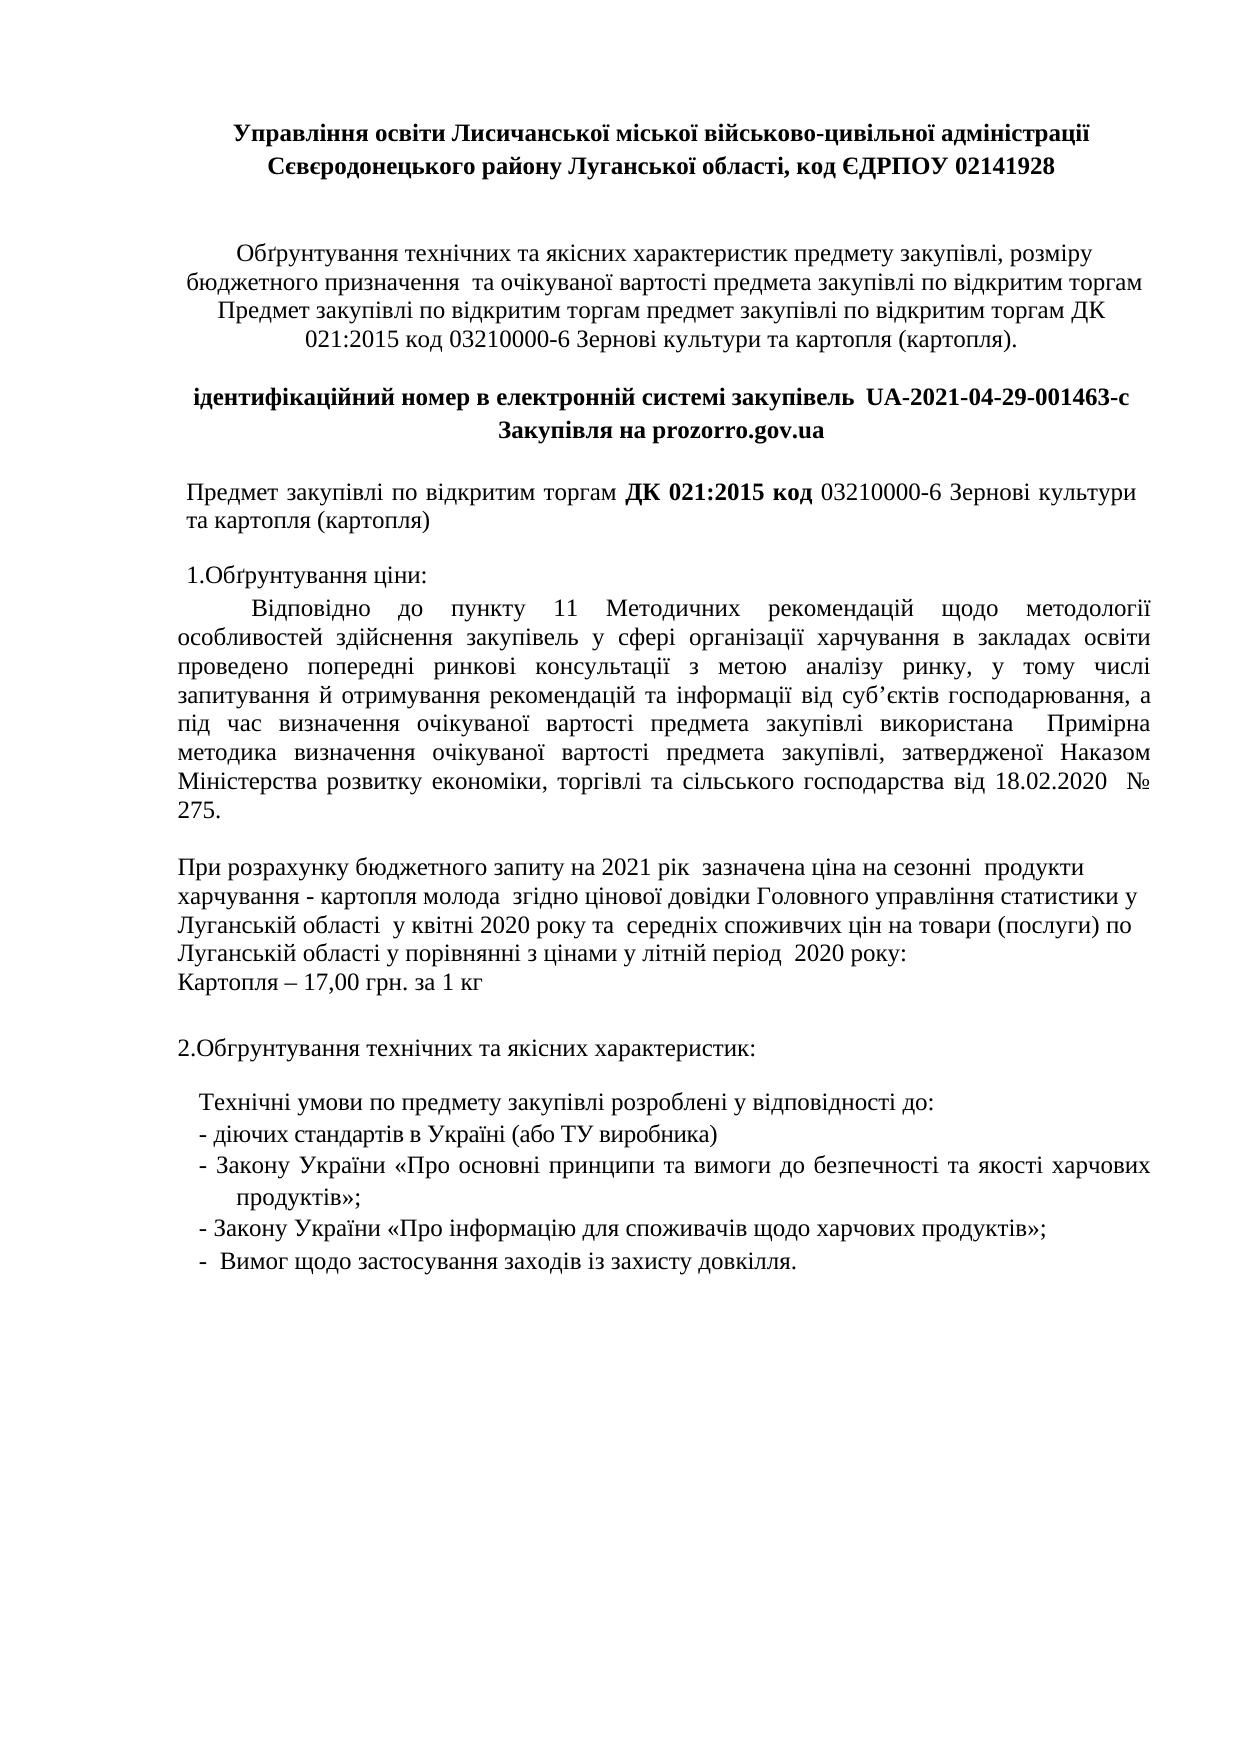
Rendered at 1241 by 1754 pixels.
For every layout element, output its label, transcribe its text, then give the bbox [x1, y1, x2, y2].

text Відповідно до пункту 11 Методичних рекомендацій щодо методології особливостей здійснення закупівель у сфері організації харчування в закладах освіти проведено попередні ринкові консультації з метою аналізу ринку, у тому числі запитування й отримування рекомендацій та інформації від суб’єктів господарювання, а під час визначення очікуваної вартості предмета закупівлі використана Примірна методика визначення очікуваної вартості предмета закупівлі, затвердженої Наказом Міністерства розвитку економіки, торгівлі та сільського господарства від 18.02.2020 № 275. [177, 593, 1152, 823]
text 2.Обгрунтування технічних та якісних характеристик: [177, 1033, 1152, 1062]
list - діючих стандартів в Україні (або ТУ виробника) [199, 1119, 1152, 1147]
text Управління освіти Лисичанської міської військово-цивільної адміністрації Сєвєродонецького району Луганської області, код ЄДРПОУ 02141928 [186, 118, 1136, 180]
text - Вимог щодо застосування заходів із захисту довкілля. [199, 1246, 1152, 1275]
text ідентифікаційний номер в електронній системі закупівель UA-2021-04-29-001463-c Закупівля на prozorro.gov.ua [186, 382, 1136, 443]
text Предмет закупівлі по відкритим торгам предмет закупівлі по відкритим торгам ДК 021:2015 код 03210000-6 Зернові культури та картопля (картопля). [186, 296, 1136, 353]
list Технічні умови по предмету закупівлі розроблені у відповідності до: [199, 1087, 1152, 1116]
text Обґрунтування технічних та якісних характеристик предмету закупівлі, розміру бюджетного призначення та очікуваної вартості предмета закупівлі по відкритим торгам [177, 238, 1152, 296]
text Картопля – 17,00 грн. за 1 кг [177, 967, 1152, 996]
text Предмет закупівлі по відкритим торгам ДК 021:2015 код 03210000-6 Зернові культури та картопля (картопля) [186, 477, 1136, 534]
text 1.Обґрунтування ціни: [186, 560, 1136, 589]
text - Закону України «Про інформацію для споживачів щодо харчових продуктів»; [199, 1213, 1152, 1242]
text При розрахунку бюджетного запиту на 2021 рік зазначена ціна на сезонні продукти харчування - картопля молода згідно цінової довідки Головного управління статистики у Луганській області у квітні 2020 року та середніх споживчих цін на товари (послуги) по Луганській області у порівнянні з цінами у літній період 2020 року: [177, 852, 1152, 967]
list - Закону України «Про основні принципи та вимоги до безпечності та якості харчових продуктів»; [199, 1150, 1152, 1211]
